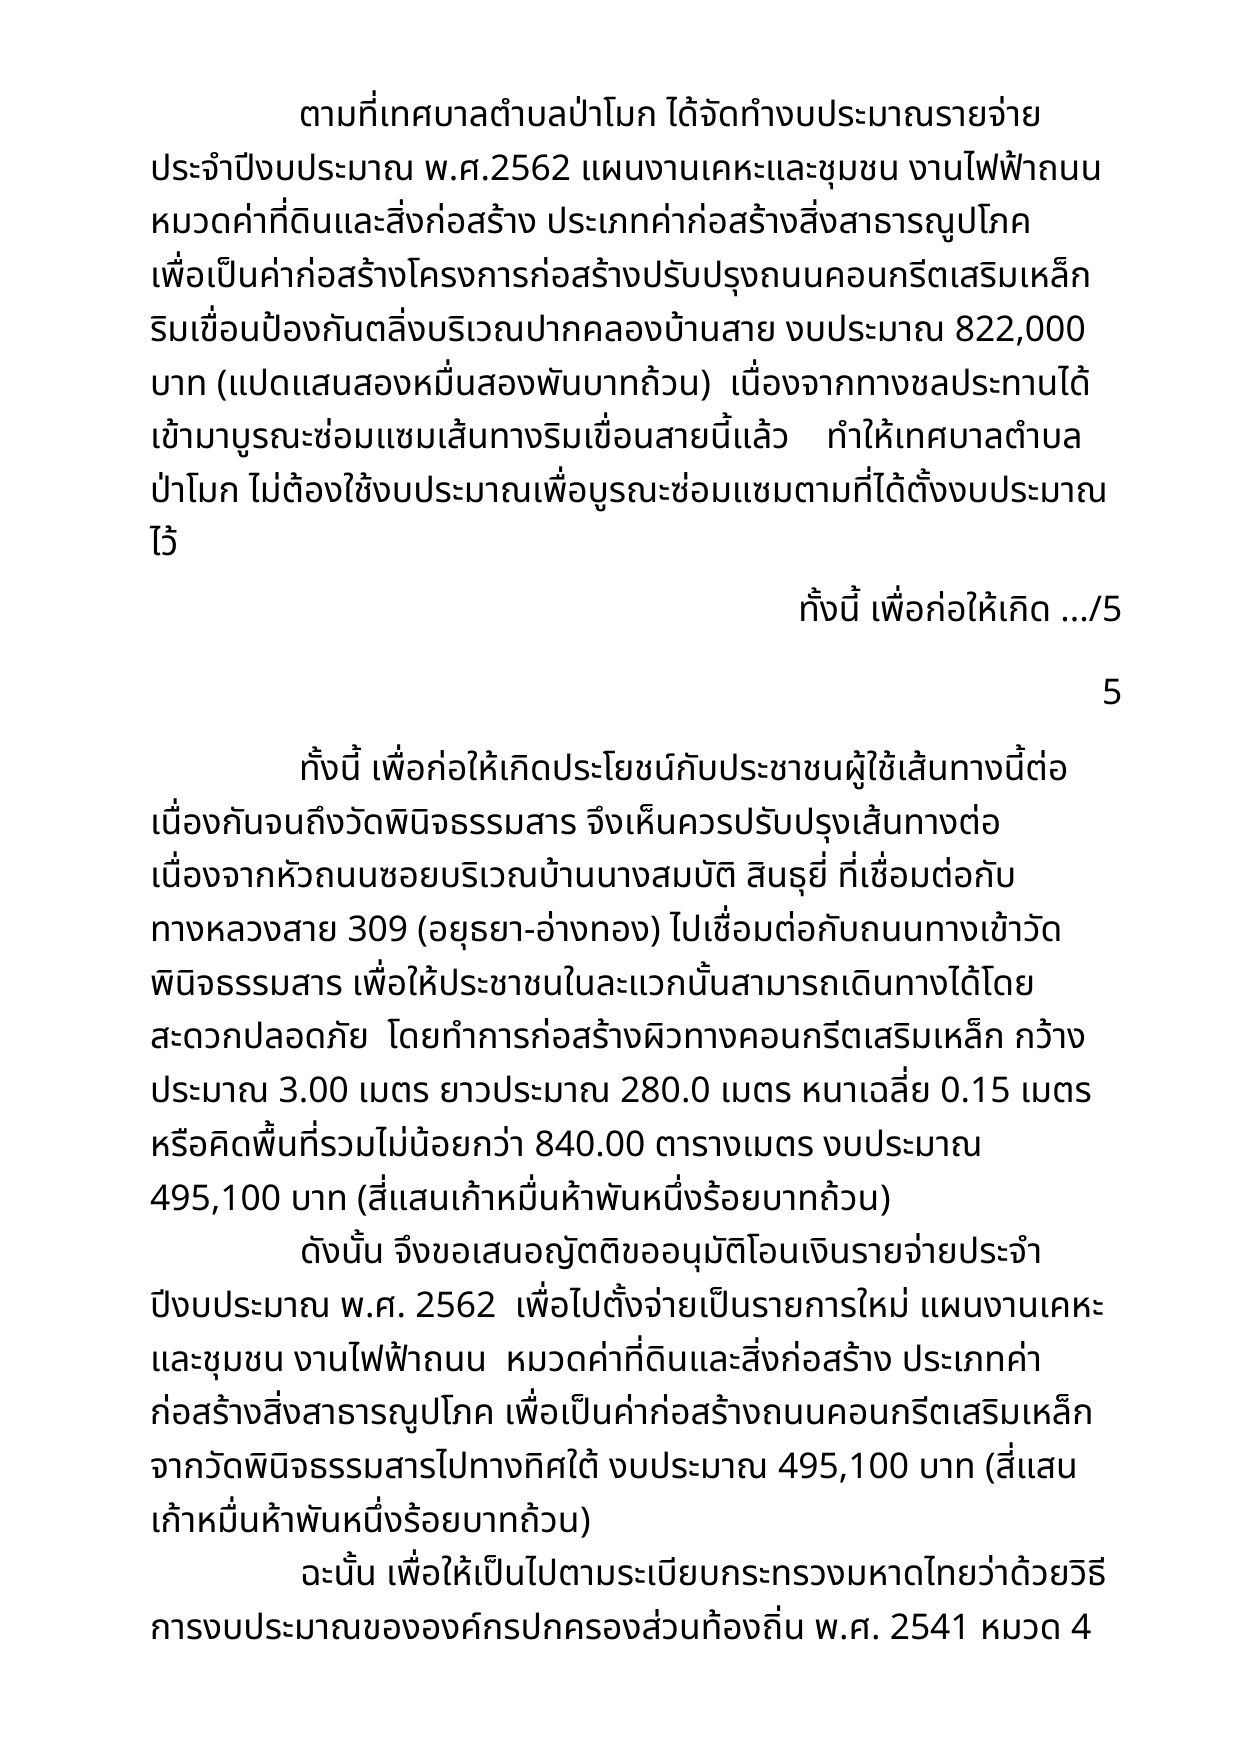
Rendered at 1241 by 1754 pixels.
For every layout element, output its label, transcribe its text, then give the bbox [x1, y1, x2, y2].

text ทั้งนี้ เพื่อก่อให้เกิด .../5 [150, 584, 1122, 638]
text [150, 1548, 1122, 1656]
text ทั้งนี้ เพื่อก่อให้เกิดประโยชน์กับประชาชนผู้ใช้เส้นทางนี้ต่อเนื่องกันจนถึงวัดพินิจธรรมสาร จึงเห็นควรปรับปรุงเส้นทางต่อเนื่องจากหัวถนนซอยบริเวณบ้านนางสมบัติ สินธุยี่ ที่เชื่อมต่อกับทางหลวงสาย 309 (อยุธยา-อ่างทอง) ไปเชื่อมต่อกับถนนทางเข้าวัดพินิจธรรมสาร เพื่อให้ประชาชนในละแวกนั้นสามารถเดินทางได้โดยสะดวกปลอดภัย โดยทำการก่อสร้างผิวทางคอนกรีตเสริมเหล็ก กว้างประมาณ 3.00 เมตร ยาวประมาณ 280.0 เมตร หนาเฉลี่ย 0.15 เมตร หรือคิดพื้นที่รวมไม่น้อยกว่า 840.00 ตารางเมตร งบประมาณ 495,100 บาท (สี่แสนเก้าหมื่นห้าพันหนึ่งร้อยบาทถ้วน) [150, 743, 1122, 1226]
text 5 [150, 667, 1122, 715]
text ดังนั้น จึงขอเสนอญัตติขออนุมัติโอนเงินรายจ่ายประจำปีงบประมาณ พ.ศ. 2562 เพื่อไปตั้งจ่ายเป็นรายการใหม่ แผนงานเคหะและชุมชน งานไฟฟ้าถนน หมวดค่าที่ดินและสิ่งก่อสร้าง ประเภทค่าก่อสร้างสิ่งสาธารณูปโภค เพื่อเป็นค่าก่อสร้างถนนคอนกรีตเสริมเหล็กจากวัดพินิจธรรมสารไปทางทิศใต้ งบประมาณ 495,100 บาท (สี่แสนเก้าหมื่นห้าพันหนึ่งร้อยบาทถ้วน) [150, 1226, 1122, 1548]
text ตามที่เทศบาลตำบลป่าโมก ได้จัดทำงบประมาณรายจ่ายประจำปีงบประมาณ พ.ศ.2562 แผนงานเคหะและชุมชน งานไฟฟ้าถนน หมวดค่าที่ดินและสิ่งก่อสร้าง ประเภทค่าก่อสร้างสิ่งสาธารณูปโภค เพื่อเป็นค่าก่อสร้างโครงการก่อสร้างปรับปรุงถนนคอนกรีตเสริมเหล็กริมเขื่อนป้องกันตลิ่งบริเวณปากคลองบ้านสาย งบประมาณ 822,000 บาท (แปดแสนสองหมื่นสองพันบาทถ้วน) เนื่องจากทางชลประทานได้เข้ามาบูรณะซ่อมแซมเส้นทางริมเขื่อนสายนี้แล้ว ทำให้เทศบาลตำบลป่าโมก ไม่ต้องใช้งบประมาณเพื่อบูรณะซ่อมแซมตามที่ได้ตั้งงบประมาณไว้ [150, 89, 1122, 571]
